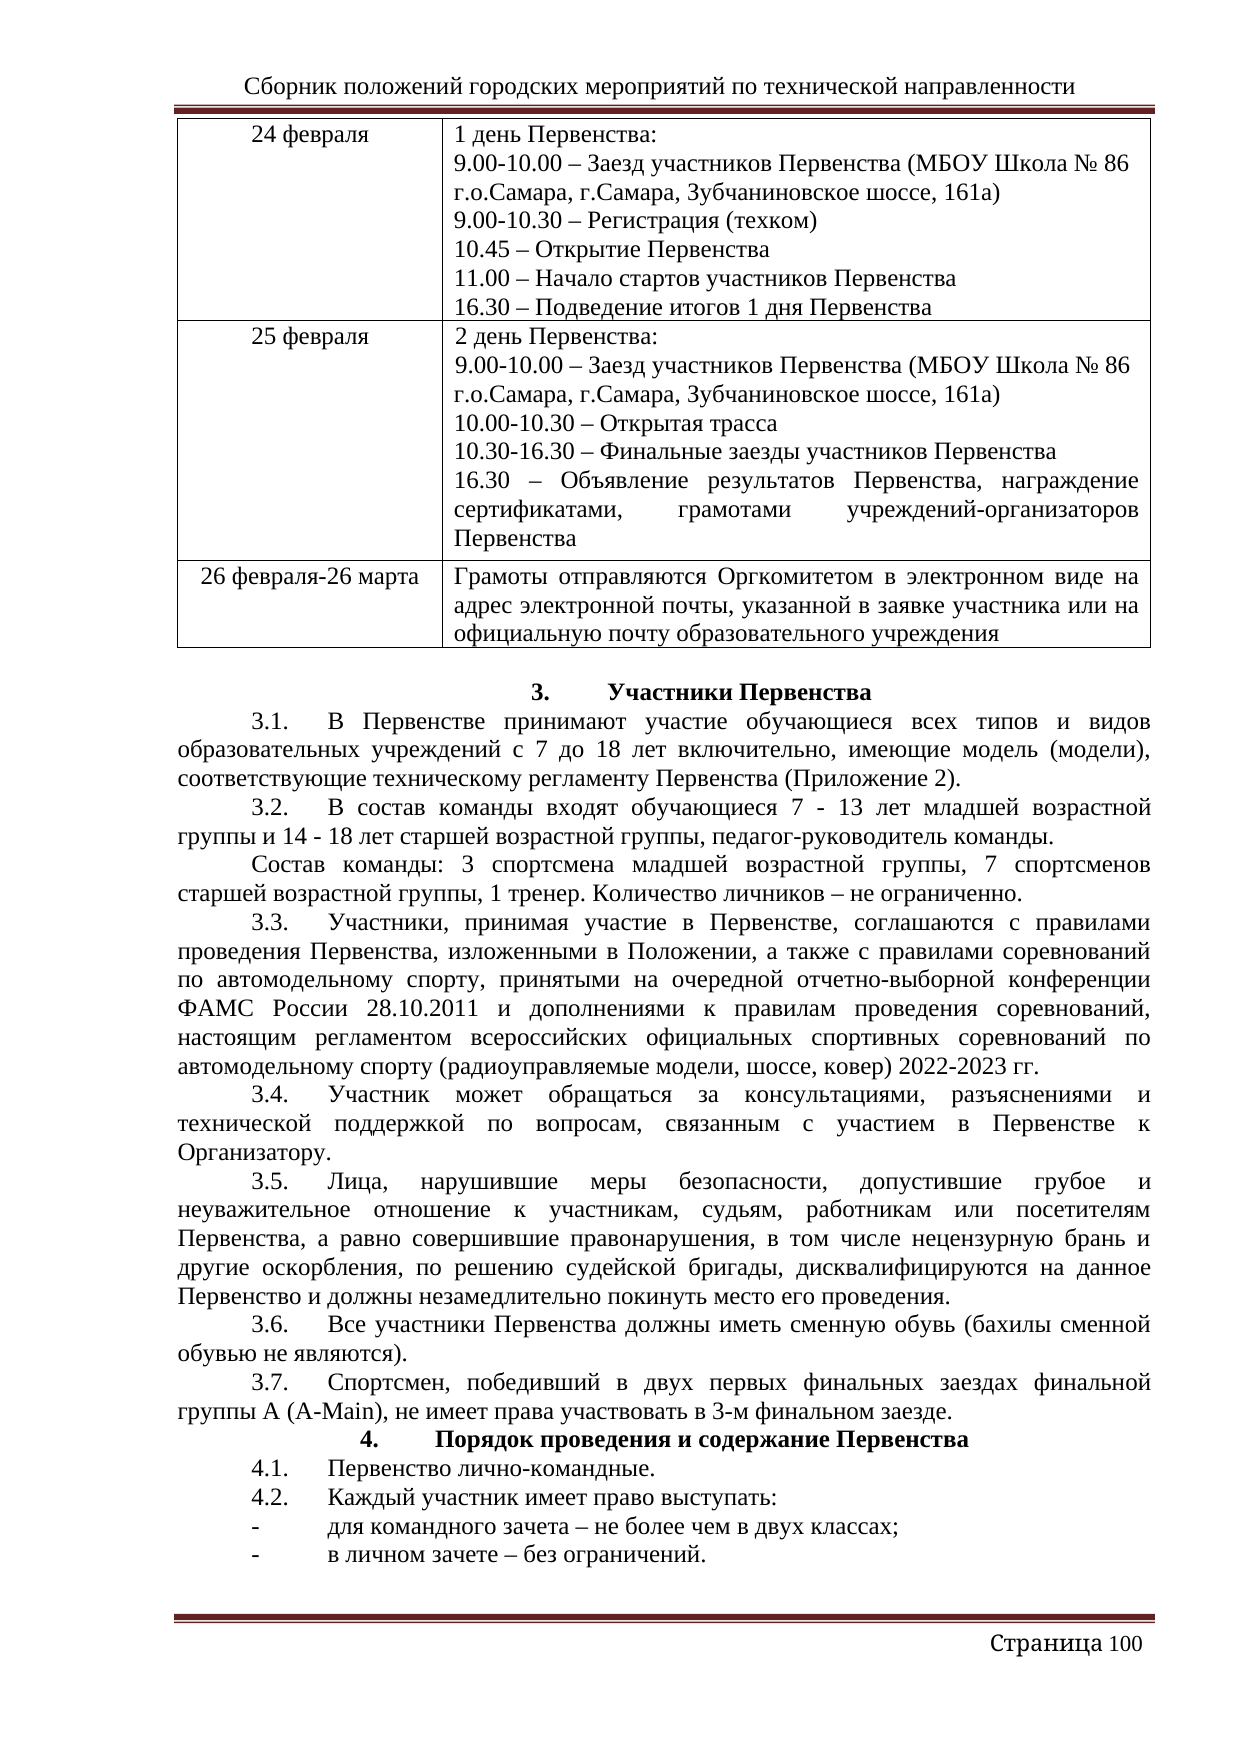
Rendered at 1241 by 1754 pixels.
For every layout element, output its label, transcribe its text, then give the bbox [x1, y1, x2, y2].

text - для командного зачета – не более чем в двух классах; [177, 1511, 1152, 1539]
text 4. Порядок проведения и содержание Первенства [177, 1424, 1152, 1453]
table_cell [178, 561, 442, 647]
text 4.2. Каждый участник имеет право выступать: [177, 1482, 1152, 1511]
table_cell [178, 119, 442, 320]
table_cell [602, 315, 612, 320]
text - в личном зачете – без ограничений. [177, 1539, 1152, 1568]
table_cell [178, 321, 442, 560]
text 3.2. В состав команды входят обучающиеся 7 - 13 лет младшей возрастной группы и 14 - 18 лет старшей возрастной группы, педагог-руководитель команды. [177, 792, 1152, 849]
text 3.7. Спортсмен, победивший в двух первых финальных заездах финальной группы А (A-Main), не имеет права участвовать в 3-м финальном заезде. [177, 1367, 1152, 1424]
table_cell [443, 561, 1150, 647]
text 3.6. Все участники Первенства должны иметь сменную обувь (бахилы сменной обувью не являются). [177, 1309, 1152, 1367]
text Состав команды: 3 спортсмена младшей возрастной группы, 7 спортсменов старшей возрастной группы, 1 тренер. Количество личников – не ограниченно. [177, 849, 1152, 907]
text 3.1. В Первенстве принимают участие обучающиеся всех типов и видов образовательных учреждений с 7 до 18 лет включительно, имеющие модель (модели), соответствующие техническому регламенту Первенства (Приложение 2). [177, 706, 1152, 792]
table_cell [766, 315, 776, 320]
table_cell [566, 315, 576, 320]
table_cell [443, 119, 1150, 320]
text 4.1. Первенство лично-командные. [177, 1453, 1152, 1482]
text 3.3. Участники, принимая участие в Первенстве, соглашаются с правилами проведения Первенства, изложенными в Положении, а также с правилами соревнований по автомодельному спорту, принятыми на очередной отчетно-выборной конференции ФАМС России 28.10.2011 и дополнениями к правилам проведения соревнований, настоящим регламентом всероссийских официальных спортивных соревнований по автомодельному спорту (радиоуправляемые модели, шоссе, ковер) 2022-2023 гг. [177, 907, 1152, 1079]
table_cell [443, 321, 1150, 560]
text 3.4. Участник может обращаться за консультациями, разъяснениями и технической поддержкой по вопросам, связанным с участием в Первенстве к Организатору. [177, 1079, 1152, 1166]
text 3. Участники Первенства [177, 677, 1152, 706]
text 3.5. Лица, нарушившие меры безопасности, допустившие грубое и неуважительное отношение к участникам, судьям, работникам или посетителям Первенства, а равно совершившие правонарушения, в том числе нецензурную брань и другие оскорбления, по решению судейской бригады, дисквалифицируются на данное Первенство и должны незамедлительно покинуть место его проведения. [177, 1166, 1152, 1309]
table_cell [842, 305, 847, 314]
